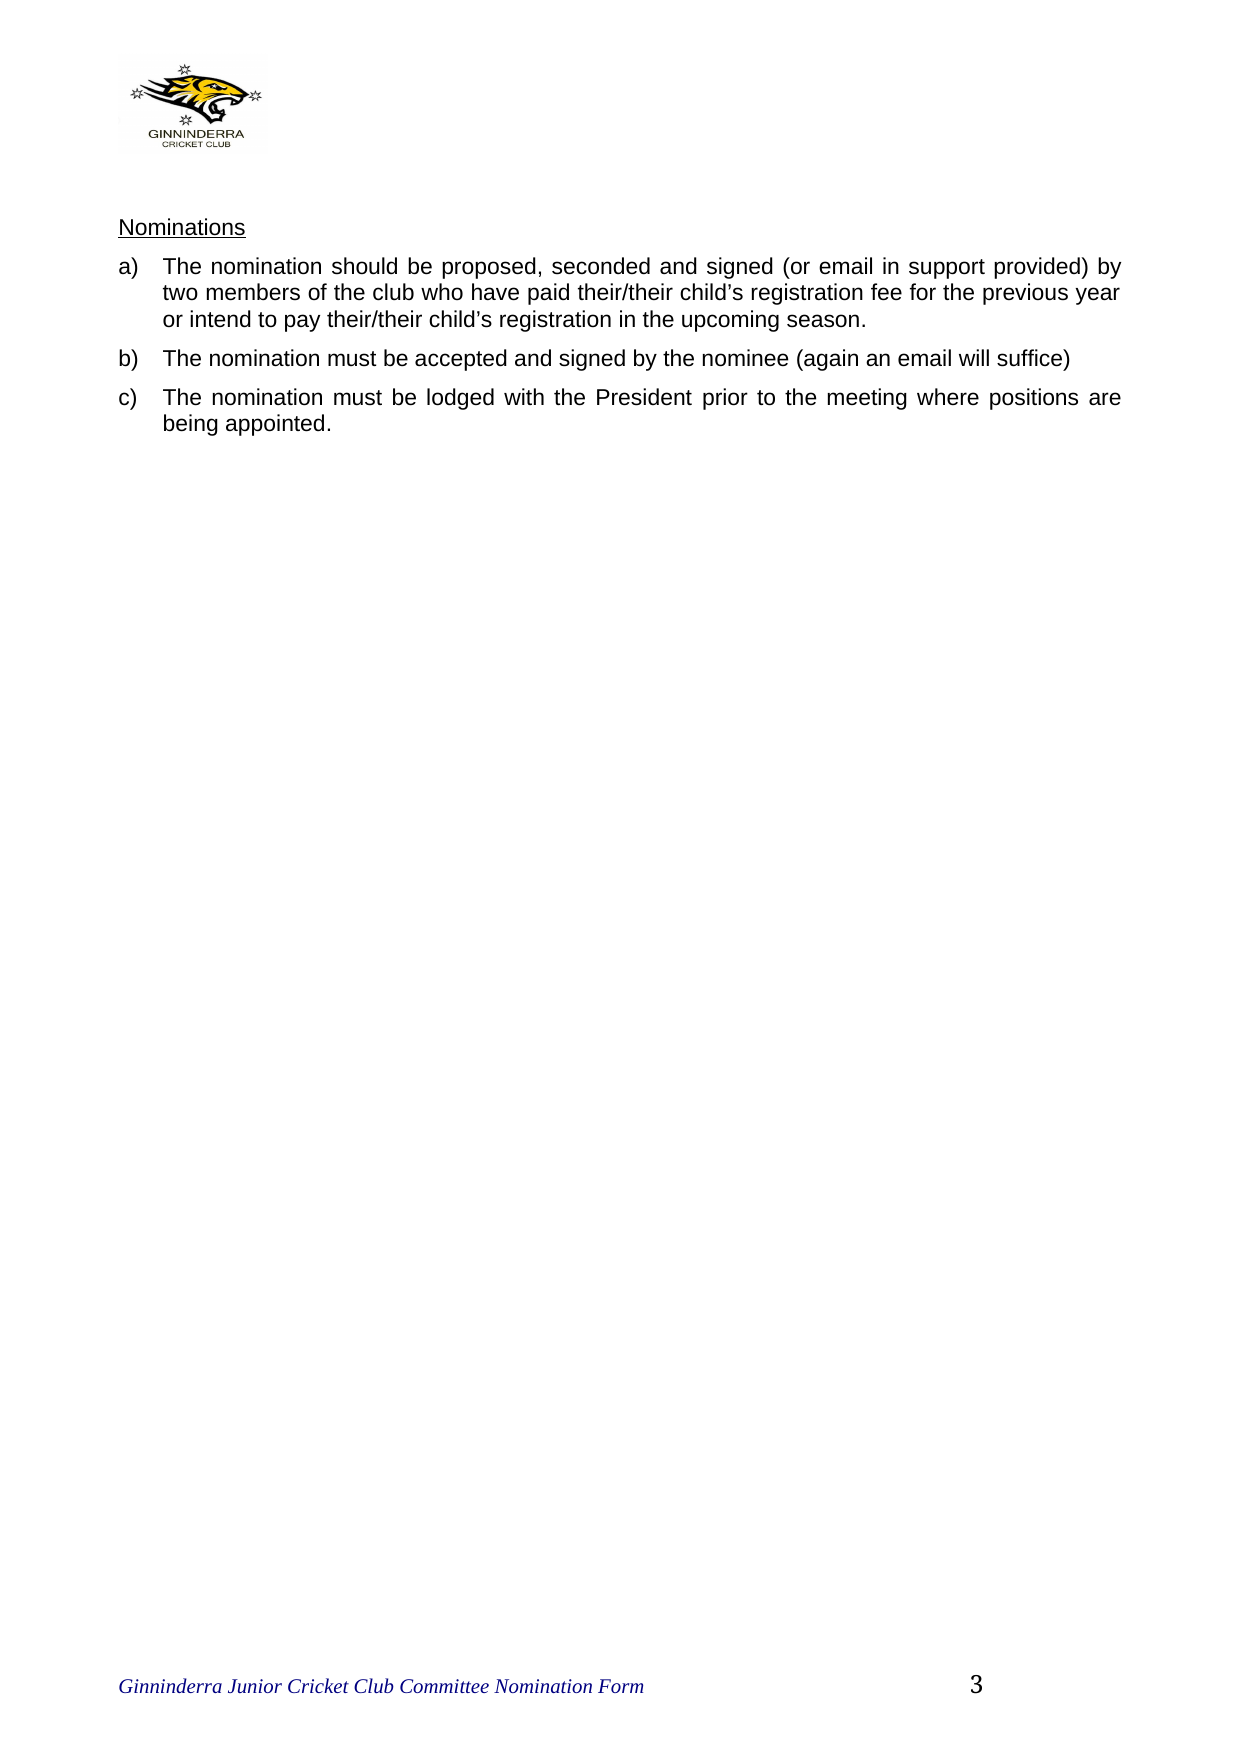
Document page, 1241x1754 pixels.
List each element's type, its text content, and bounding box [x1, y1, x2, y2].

list The nomination must be lodged with the President prior to the meeting where positions are being appointed. [118, 383, 1122, 436]
picture [118, 53, 269, 154]
list The nomination should be proposed, seconded and signed (or email in support provided) by two members of the club who have paid their/their child’s registration fee for the previous year or intend to pay their/their child’s registration in the upcoming season. [118, 253, 1122, 332]
list The nomination must be accepted and signed by the nominee (again an email will suffice) [118, 344, 1122, 371]
subtitle Nominations [118, 214, 1122, 241]
